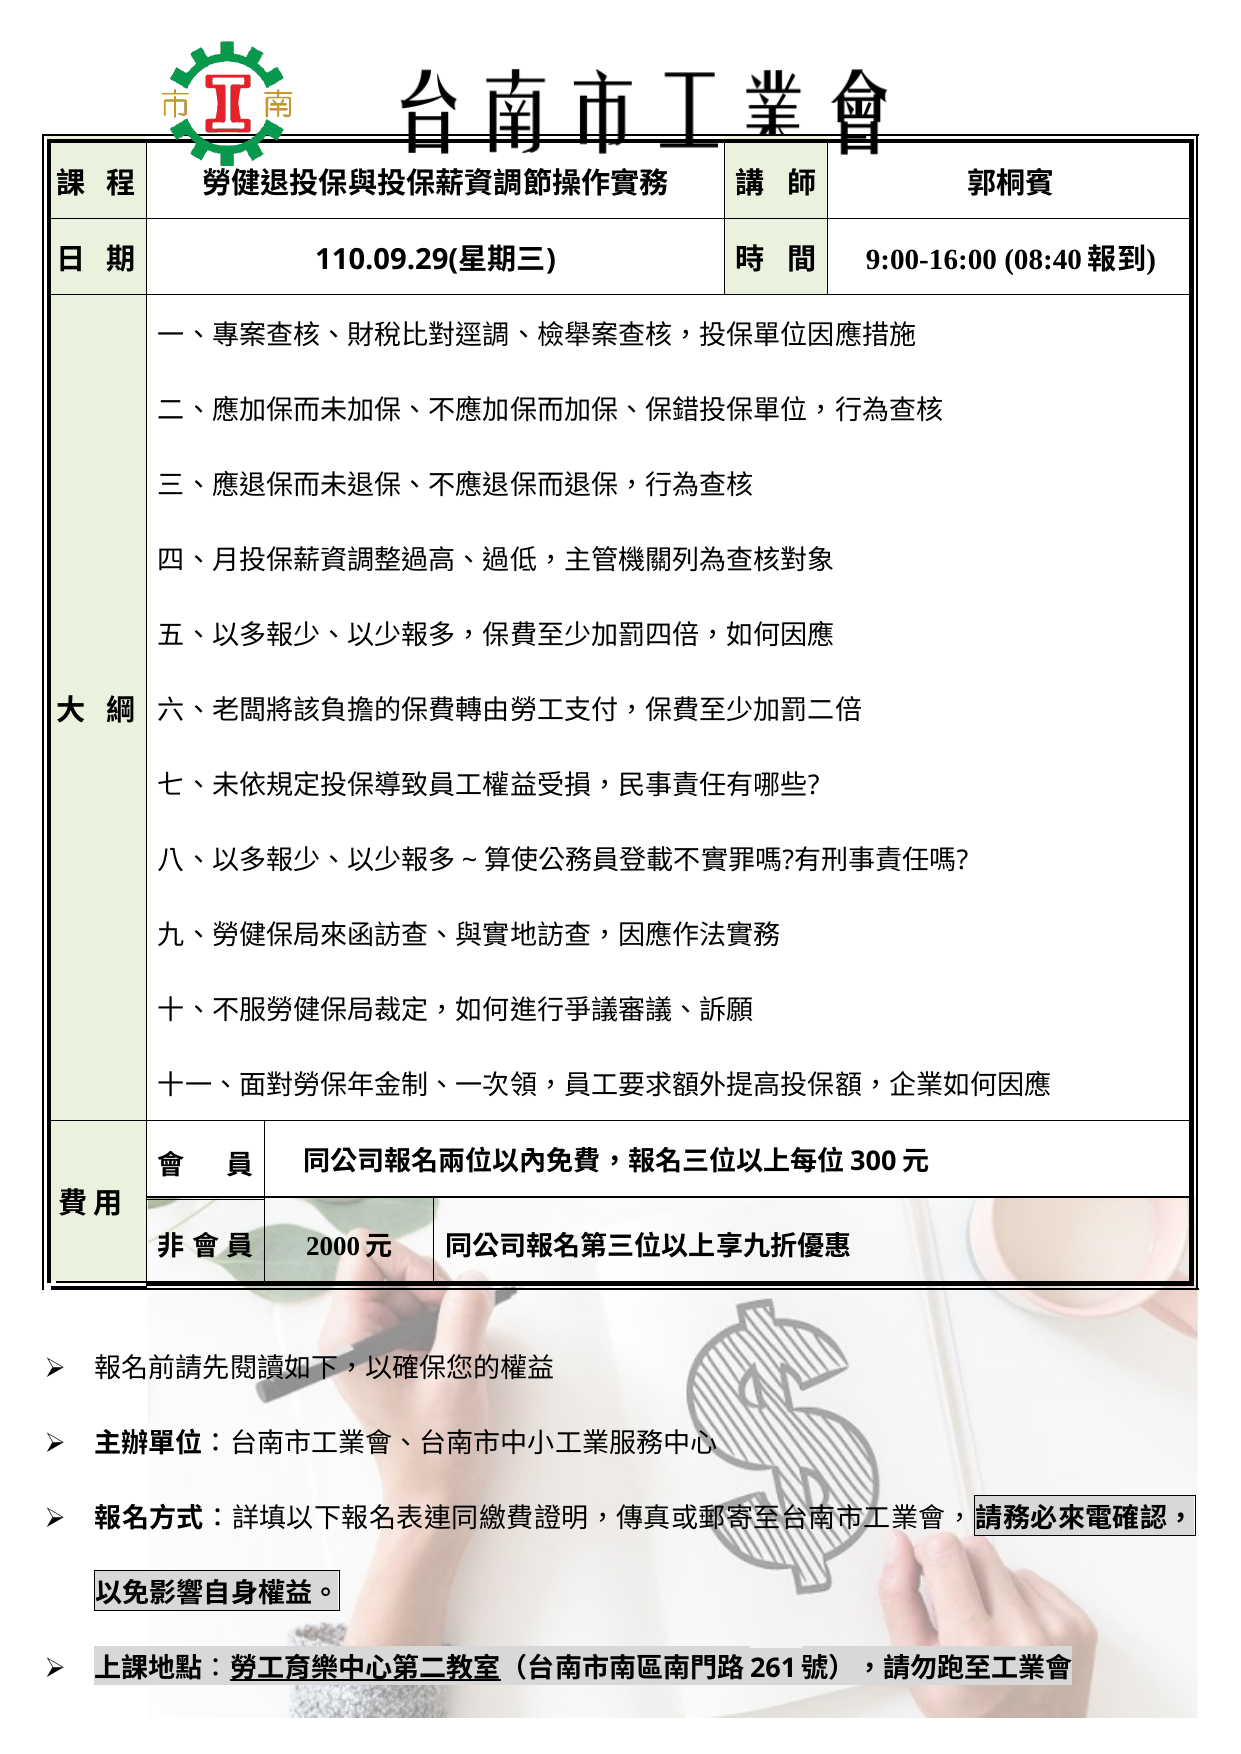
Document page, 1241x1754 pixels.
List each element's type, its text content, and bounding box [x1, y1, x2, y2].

picture [155, 35, 297, 177]
picture [147, 1290, 1198, 1718]
table_cell 會員 [147, 1121, 264, 1196]
table_cell 非會員 [147, 1200, 264, 1281]
list 上課地點：勞工育樂中心第二教室（台南市南區南門路261號），請勿跑至工業會 [44, 1628, 1196, 1703]
table_cell 9:00-16:00 (08:40報到) [828, 219, 1189, 294]
picture [147, 1196, 1196, 1288]
list 報名方式：詳填以下報名表連同繳費證明，傳真或郵寄至台南市工業會，請務必來電確認，以免影響自身權益。 [44, 1478, 1196, 1628]
table_header 郭桐賓 [828, 143, 1189, 218]
table_header 講師 [725, 143, 827, 218]
table_cell 同公司報名兩位以內免費，報名三位以上每位300元 [265, 1121, 1189, 1196]
picture [365, 56, 1241, 161]
table_cell 一、專案查核、財稅比對逕調、檢舉案查核，投保單位因應措施 二、應加保而未加保、不應加保而加保、保錯投保單位，行為查核 三、應退保而未退保、不應退保而退保，行為查核 四、月投保薪資調整過高、過低，主管機關列為查核對象 五、以多報少、以少報多，保費至少加罰四倍，如何因應 六、老闆將該負擔的保費轉由勞工支付，保費至少加罰二倍 七、未依規定投保導致員工權益受損，民事責任有哪些? 八、以多報少、以少報多 ~ 算使公務員登載不實罪嗎?有刑事責任嗎? 九、勞健保局來函訪查、與實地訪查，因應作法實務 十、不服勞健保局裁定，如何進行爭議審議、訴願 十一、面對勞保年金制、一次領，員工要求額外提高投保額，企業如何因應 [147, 295, 1189, 1120]
list 報名前請先閱讀如下，以確保您的權益 [44, 1328, 1196, 1403]
table_cell 時間 [725, 219, 827, 294]
table_cell 同公司報名第三位以上享九折優惠 [434, 1198, 1189, 1281]
table_cell 2000元 [265, 1198, 433, 1281]
table_cell 費 用 [51, 1121, 146, 1281]
table_cell 110.09.29(星期三) [147, 219, 724, 294]
table_cell 日期 [51, 219, 146, 294]
table_header 勞健退投保與投保薪資調節操作實務 [147, 143, 724, 218]
table_cell 大綱 [51, 295, 146, 1120]
list 主辦單位：台南市工業會、台南市中小工業服務中心 [44, 1403, 1196, 1478]
table_header 課程 [51, 143, 146, 218]
